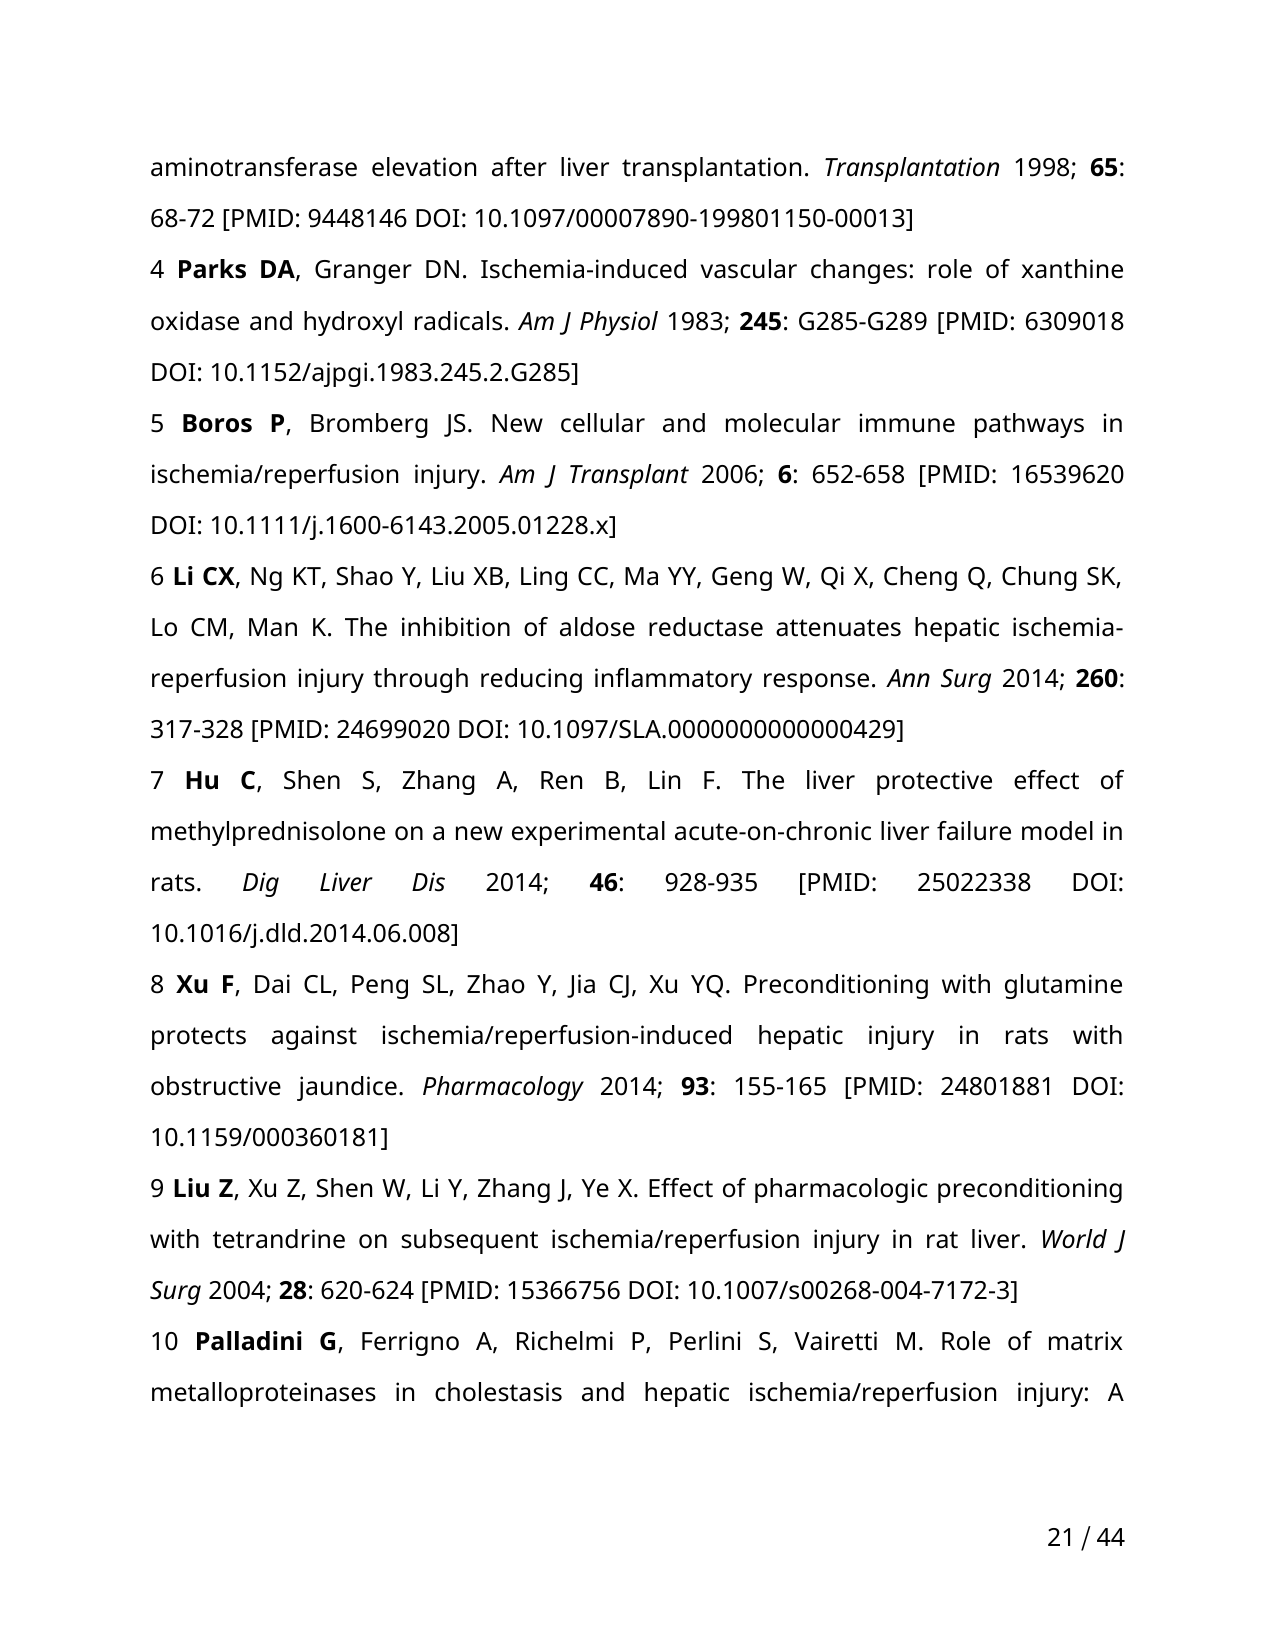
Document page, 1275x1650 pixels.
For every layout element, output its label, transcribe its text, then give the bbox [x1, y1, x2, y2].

text 9 Liu Z, Xu Z, Shen W, Li Y, Zhang J, Ye X. Effect of pharmacologic preconditioning with tetrandrine on subsequent ischemia/reperfusion injury in rat liver. World J Surg 2004; 28: 620-624 [PMID: 15366756 DOI: 10.1007/s00268-004-7172-3] [150, 1171, 1125, 1307]
text 7 Hu C, Shen S, Zhang A, Ren B, Lin F. The liver protective effect of methylprednisolone on a new experimental acute-on-chronic liver failure model in rats. Dig Liver Dis 2014; 46: 928-935 [PMID: 25022338 DOI: 10.1016/j.dld.2014.06.008] [150, 762, 1125, 950]
text 6 Li CX, Ng KT, Shao Y, Liu XB, Ling CC, Ma YY, Geng W, Qi X, Cheng Q, Chung SK, Lo CM, Man K. The inhibition of aldose reductase attenuates hepatic ischemia-reperfusion injury through reducing inflammatory response. Ann Surg 2014; 260: 317-328 [PMID: 24699020 DOI: 10.1097/SLA.0000000000000429] [150, 558, 1125, 746]
text 8 Xu F, Dai CL, Peng SL, Zhao Y, Jia CJ, Xu YQ. Preconditioning with glutamine protects against ischemia/reperfusion-induced hepatic injury in rats with obstructive jaundice. Pharmacology 2014; 93: 155-165 [PMID: 24801881 DOI: 10.1159/000360181] [150, 967, 1125, 1154]
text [150, 1324, 1125, 1409]
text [150, 150, 1125, 235]
text 5 Boros P, Bromberg JS. New cellular and molecular immune pathways in ischemia/reperfusion injury. Am J Transplant 2006; 6: 652-658 [PMID: 16539620 DOI: 10.1111/j.1600-6143.2005.01228.x] [150, 405, 1125, 541]
text 4 Parks DA, Granger DN. Ischemia-induced vascular changes: role of xanthine oxidase and hydroxyl radicals. Am J Physiol 1983; 245: G285-G289 [PMID: 6309018 DOI: 10.1152/ajpgi.1983.245.2.G285] [150, 252, 1125, 388]
